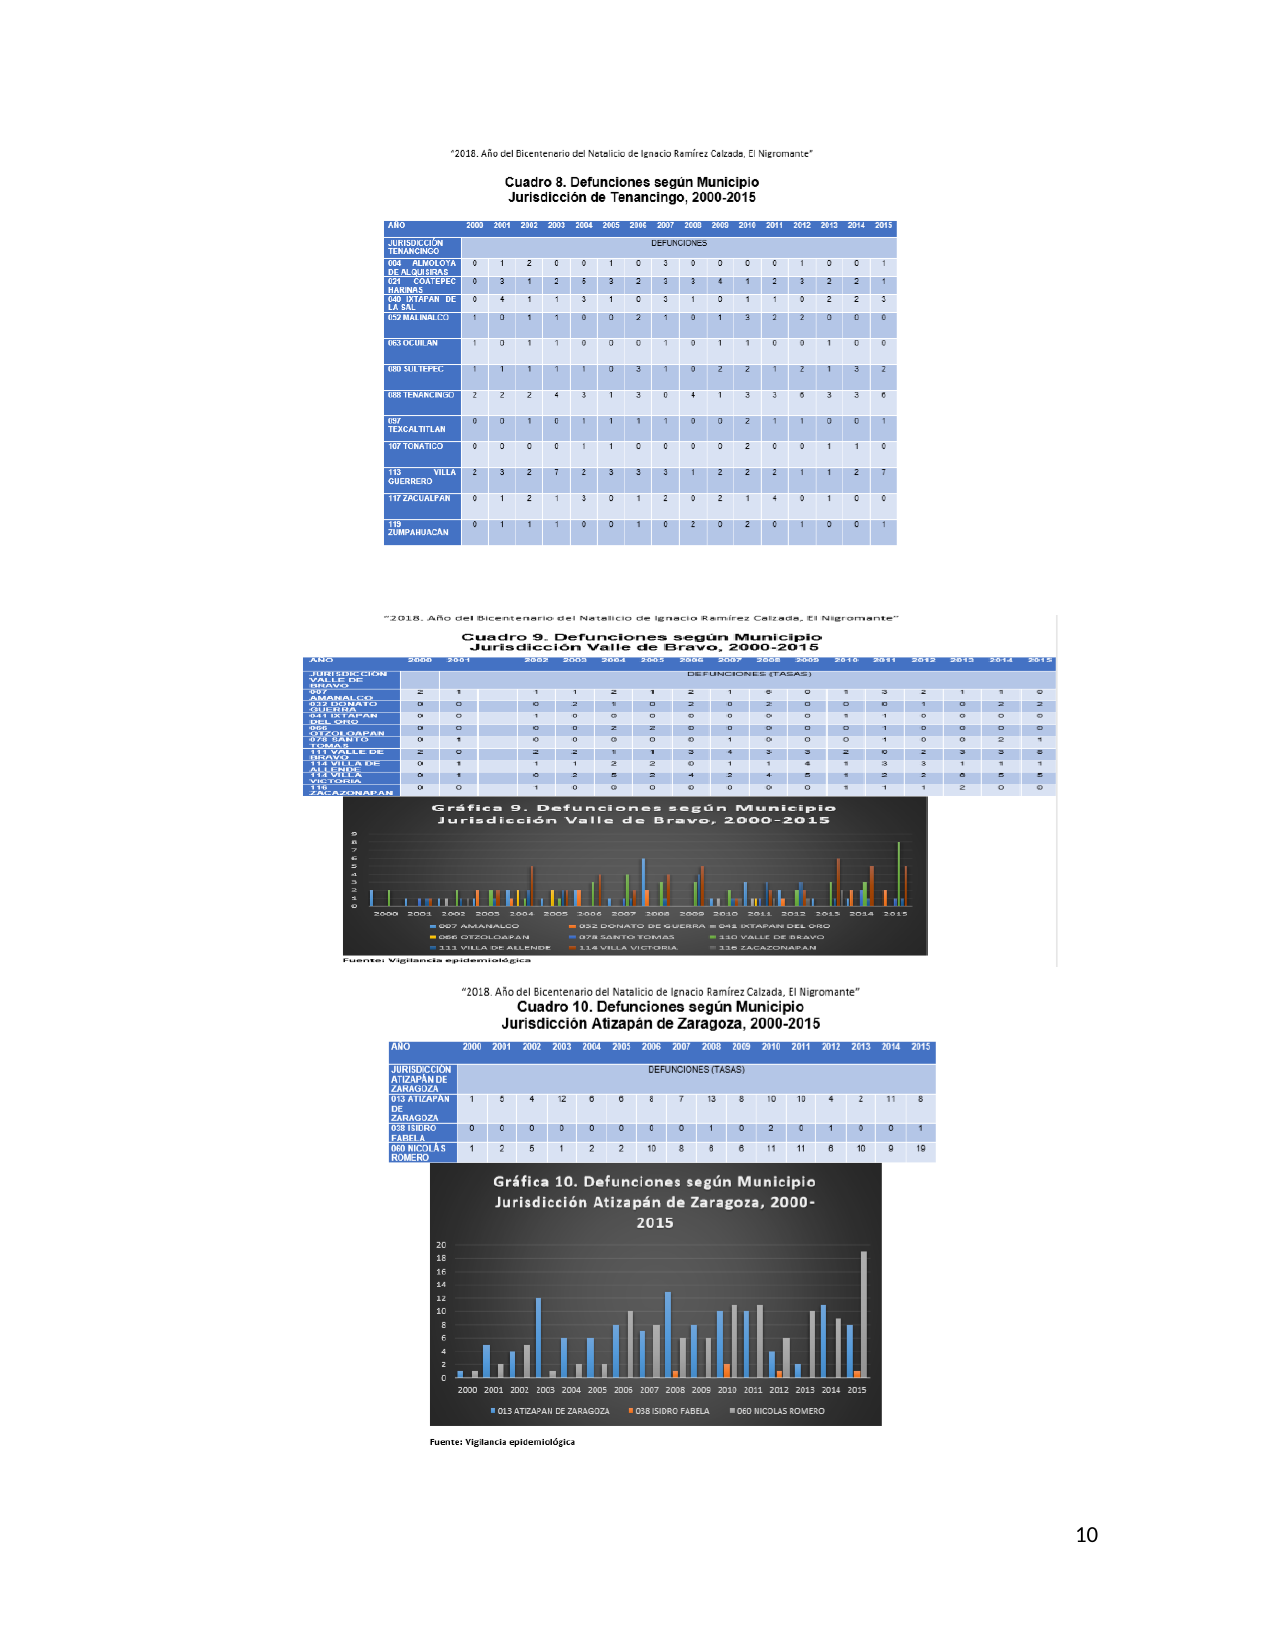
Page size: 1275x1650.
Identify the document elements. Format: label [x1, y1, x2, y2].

picture [388, 985, 940, 1452]
picture [355, 147, 910, 549]
picture [273, 615, 1058, 967]
